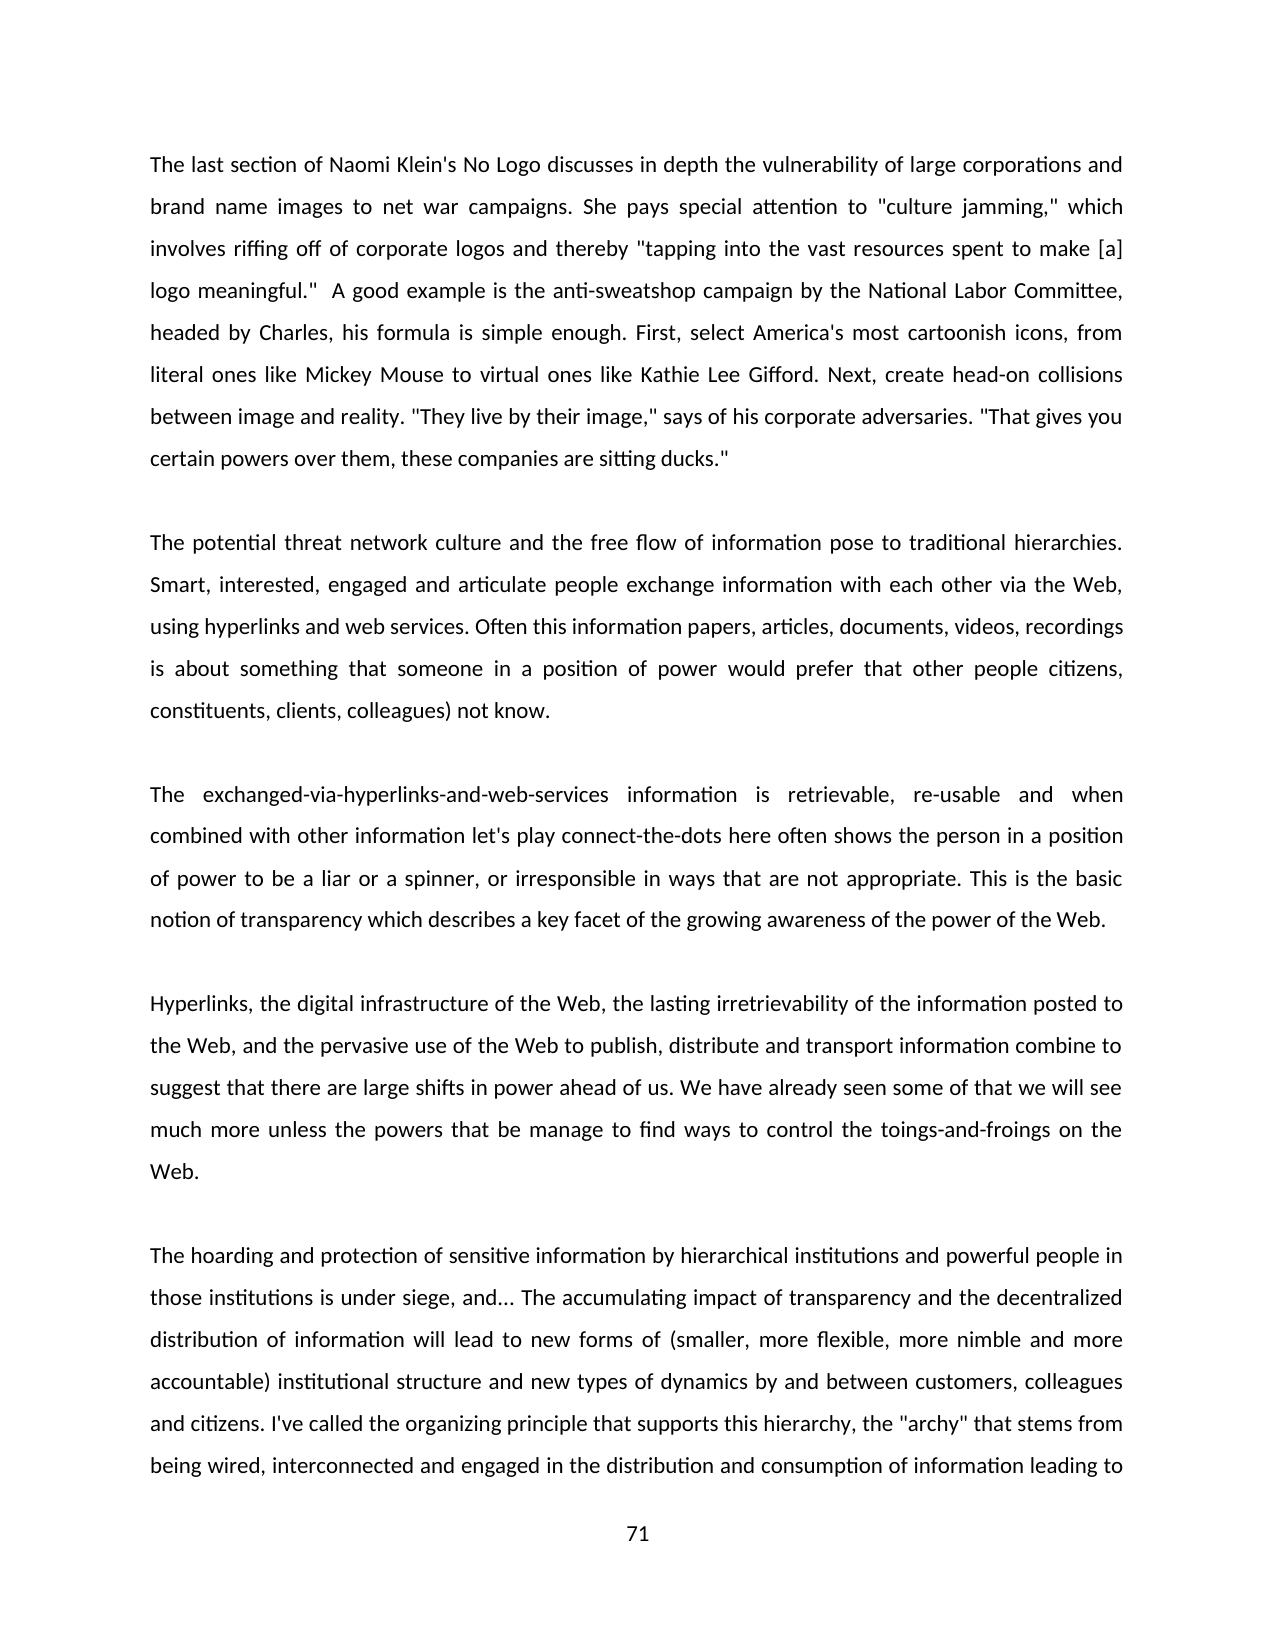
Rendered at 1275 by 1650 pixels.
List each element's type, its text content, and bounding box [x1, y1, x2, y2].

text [150, 1241, 1125, 1479]
text The potential threat network culture and the free flow of information pose to traditional hierarchies. Smart, interested, engaged and articulate people exchange information with each other via the Web, using hyperlinks and web services. Often this information papers, articles, documents, videos, recordings is about something that someone in a position of power would prefer that other people citizens, constituents, clients, colleagues) not know. [150, 528, 1125, 724]
text The exchanged-via-hyperlinks-and-web-services information is retrievable, re-usable and when combined with other information let's play connect-the-dots here often shows the person in a position of power to be a liar or a spinner, or irresponsible in ways that are not appropriate. This is the basic notion of transparency which describes a key facet of the growing awareness of the power of the Web. [150, 780, 1125, 934]
text The last section of Naomi Klein's No Logo discusses in depth the vulnerability of large corporations and brand name images to net war campaigns. She pays special attention to "culture jamming," which involves riffing off of corporate logos and thereby "tapping into the vast resources spent to make [a] logo meaningful." A good example is the anti-sweatshop campaign by the National Labor Committee, headed by Charles, his formula is simple enough. First, select America's most cartoonish icons, from literal ones like Mickey Mouse to virtual ones like Kathie Lee Gifford. Next, create head-on collisions between image and reality. "They live by their image," says of his corporate adversaries. "That gives you certain powers over them, these companies are sitting ducks." [150, 150, 1125, 472]
text Hyperlinks, the digital infrastructure of the Web, the lasting irretrievability of the information posted to the Web, and the pervasive use of the Web to publish, distribute and transport information combine to suggest that there are large shifts in power ahead of us. We have already seen some of that we will see much more unless the powers that be manage to find ways to control the toings-and-froings on the Web. [150, 989, 1125, 1186]
